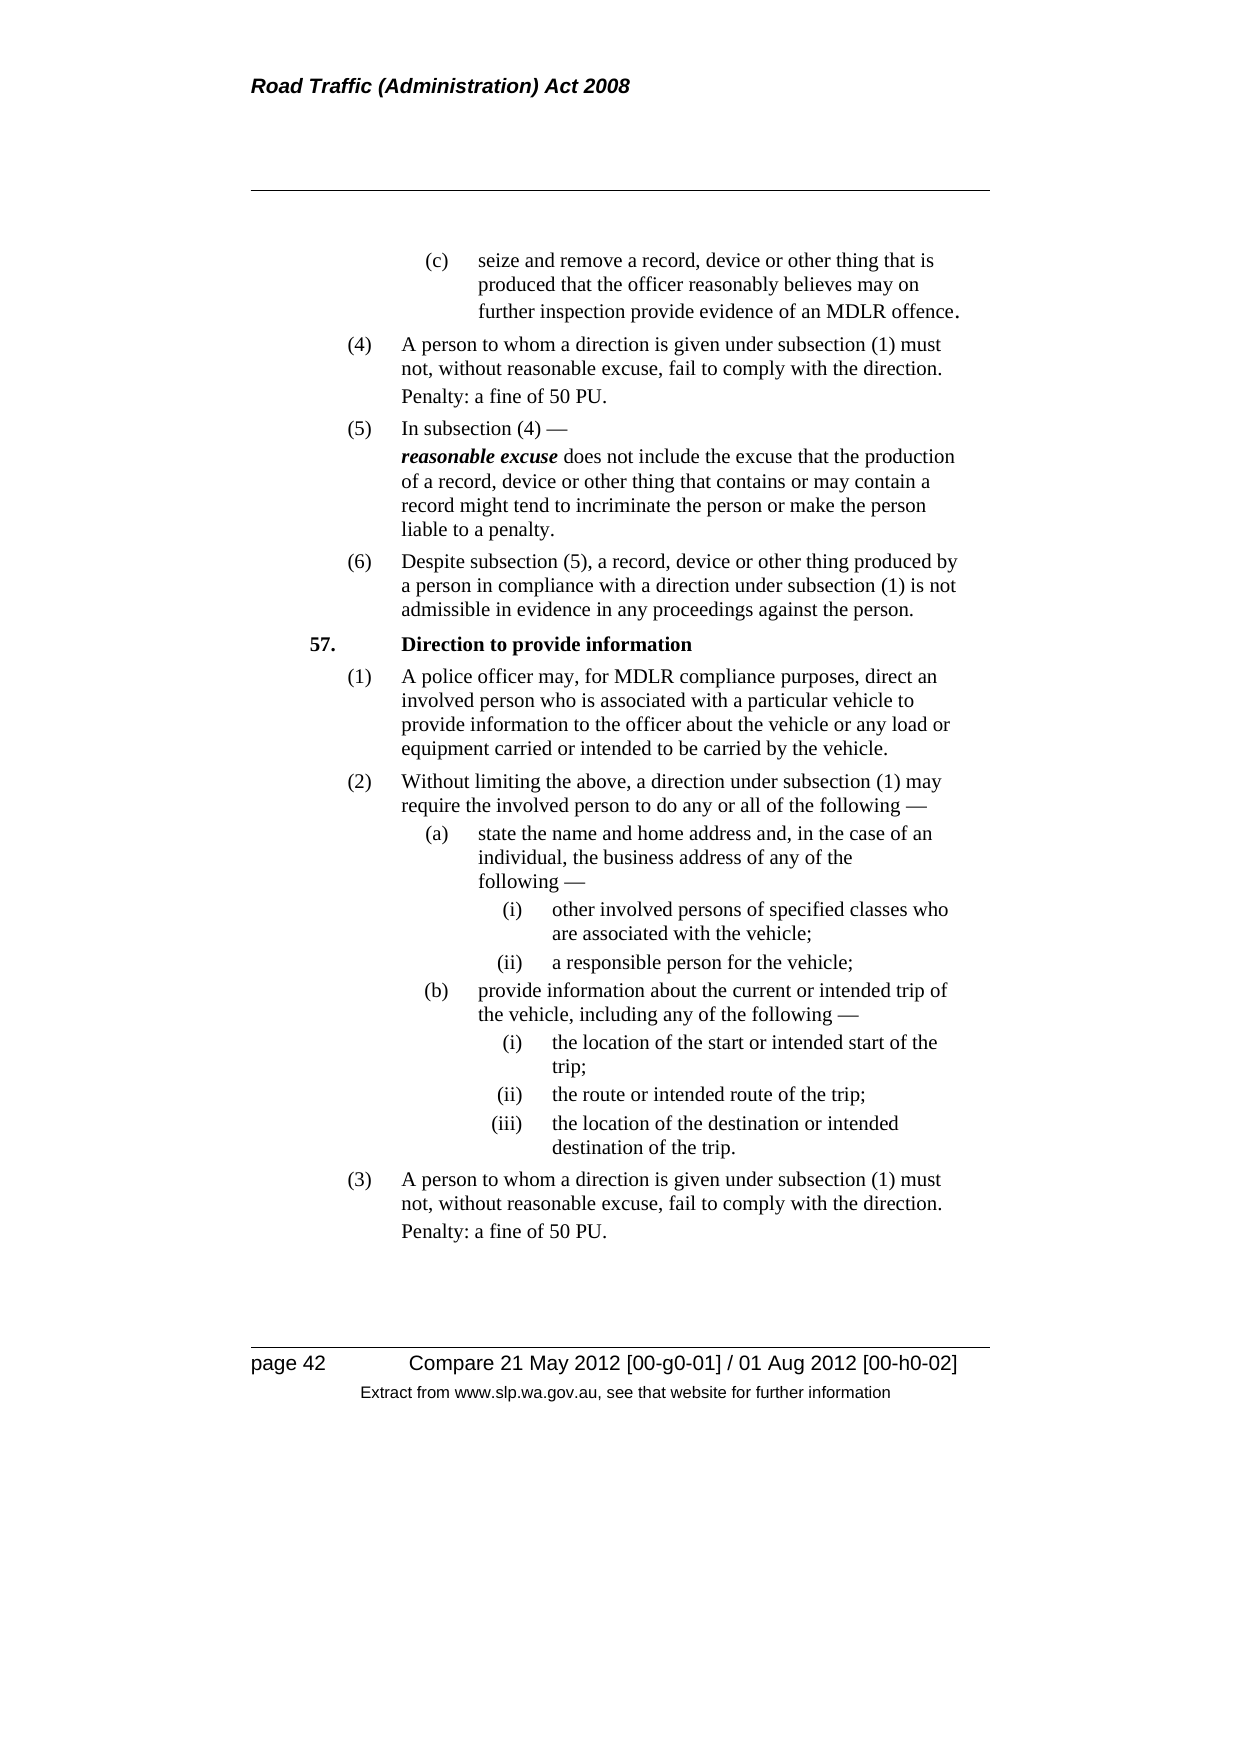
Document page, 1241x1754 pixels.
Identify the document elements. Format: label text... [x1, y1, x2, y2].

text (a) state the name and home address and, in the case of an individual, the business address of any of the following — [389, 821, 960, 893]
text (iii) the location of the destination or intended destination of the trip. [463, 1111, 960, 1159]
text (4) A person to whom a direction is given under subsection (1) must not, without reasonable excuse, fail to comply with the direction. [312, 332, 960, 380]
subtitle 57. Direction to provide information [309, 632, 960, 656]
text Penalty: a fine of 50 PU. [336, 1219, 960, 1243]
text (c) seize and remove a record, device or other thing that is produced that the officer reasonably believes may on further inspection provide evidence of an MDLR offence. [389, 247, 960, 323]
text (6) Despite subsection (5), a record, device or other thing produced by a person in compliance with a direction under subsection (1) is not admissible in evidence in any proceedings against the person. [312, 549, 960, 621]
text (i) other involved persons of specified classes who are associated with the vehicle; [463, 897, 960, 945]
text reasonable excuse does not include the excuse that the production of a record, device or other thing that contains or may contain a record might tend to incriminate the person or make the person liable to a penalty. [369, 444, 960, 541]
text Penalty: a fine of 50 PU. [336, 384, 960, 408]
text (1) A police officer may, for MDLR compliance purposes, direct an involved person who is associated with a particular vehicle to provide information to the officer about the vehicle or any load or equipment carried or intended to be carried by the vehicle. [312, 664, 960, 760]
text (ii) a responsible person for the vehicle; [463, 949, 960, 974]
text (2) Without limiting the above, a direction under subsection (1) may require the involved person to do any or all of the following — [312, 769, 960, 817]
text (ii) the route or intended route of the trip; [463, 1082, 960, 1106]
text (5) In subsection (4) — [312, 416, 960, 440]
text (b) provide information about the current or intended trip of the vehicle, including any of the following — [389, 978, 960, 1026]
text (i) the location of the start or intended start of the trip; [463, 1030, 960, 1078]
text (3) A person to whom a direction is given under subsection (1) must not, without reasonable excuse, fail to comply with the direction. [312, 1167, 960, 1215]
